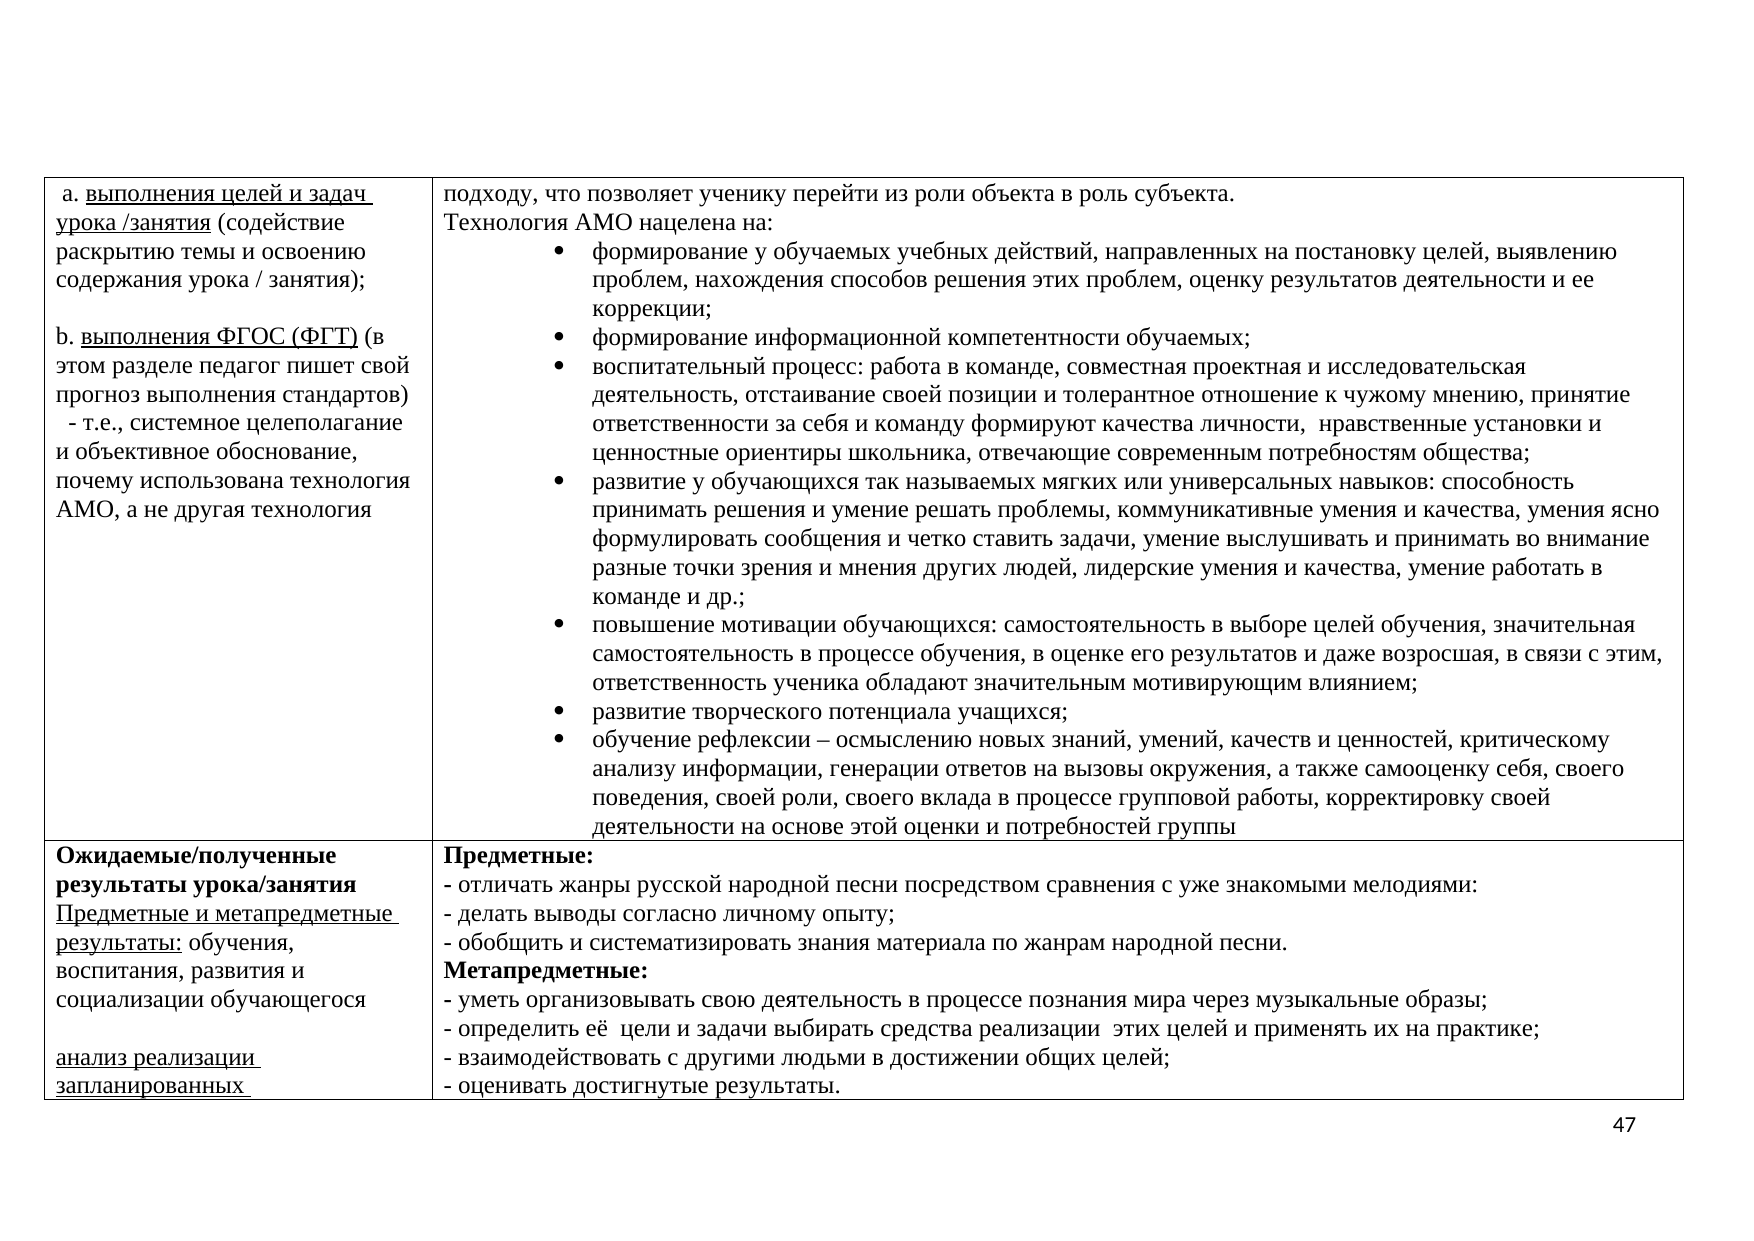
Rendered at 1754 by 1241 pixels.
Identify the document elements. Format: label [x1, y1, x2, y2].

table_cell [433, 841, 1683, 1099]
table_cell [433, 178, 1683, 839]
table_cell [45, 178, 432, 839]
table_cell [45, 841, 432, 1099]
